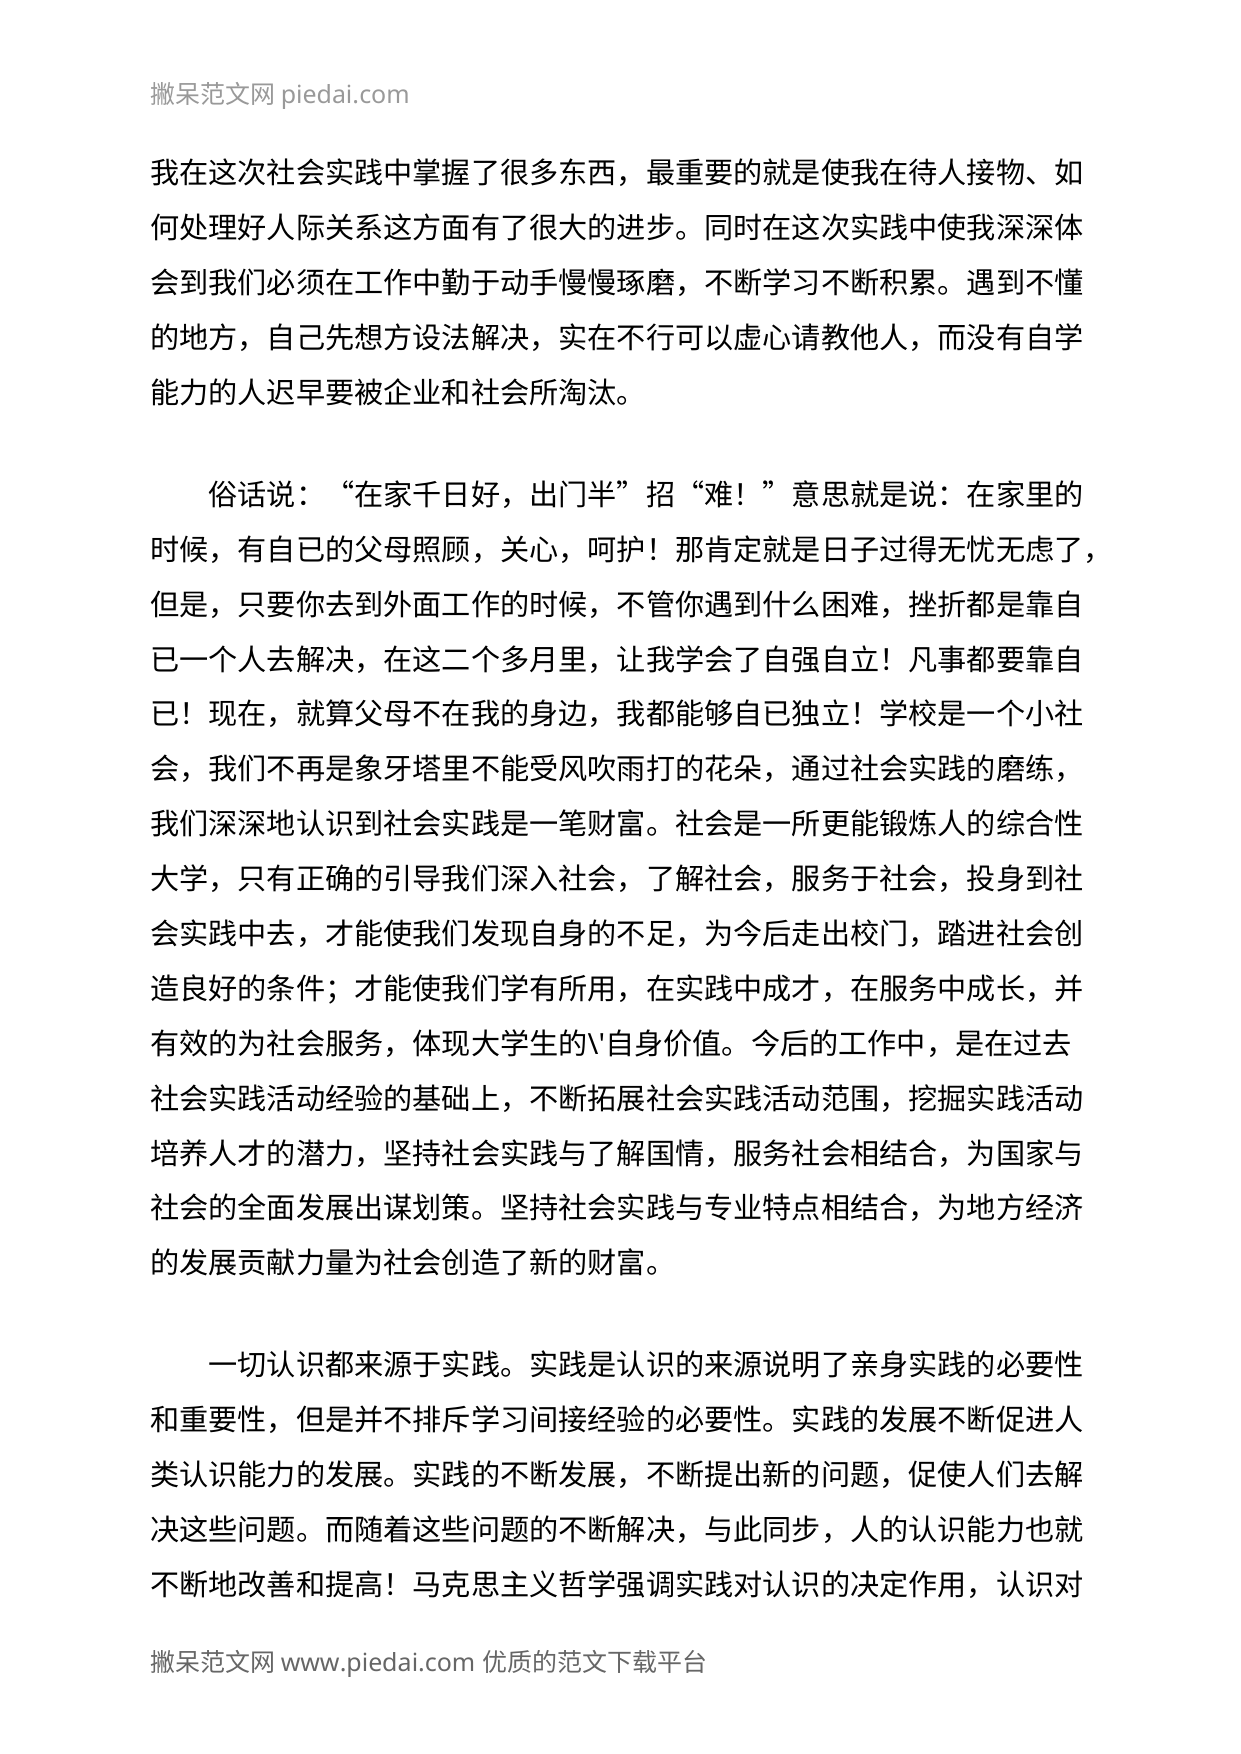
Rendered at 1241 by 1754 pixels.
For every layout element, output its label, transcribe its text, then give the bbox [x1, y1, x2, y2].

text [150, 150, 1090, 412]
text 俗话说：“在家千日好，出门半”招“难！”意思就是说：在家里的时候，有自已的父母照顾，关心，呵护！那肯定就是日子过得无忧无虑了，但是，只要你去到外面工作的时候，不管你遇到什么困难，挫折都是靠自已一个人去解决，在这二个多月里，让我学会了自强自立！凡事都要靠自已！现在，就算父母不在我的身边，我都能够自已独立！学校是一个小社会，我们不再是象牙塔里不能受风吹雨打的花朵，通过社会实践的磨练，我们深深地认识到社会实践是一笔财富。社会是一所更能锻炼人的综合性大学，只有正确的引导我们深入社会，了解社会，服务于社会，投身到社会实践中去，才能使我们发现自身的不足，为今后走出校门，踏进社会创造良好的条件；才能使我们学有所用，在实践中成才，在服务中成长，并有效的为社会服务，体现大学生的\'自身价值。今后的工作中，是在过去社会实践活动经验的基础上，不断拓展社会实践活动范围，挖掘实践活动培养人才的潜力，坚持社会实践与了解国情，服务社会相结合，为国家与社会的全面发展出谋划策。坚持社会实践与专业特点相结合，为地方经济的发展贡献力量为社会创造了新的财富。 [150, 471, 1090, 1282]
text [150, 1342, 1090, 1604]
